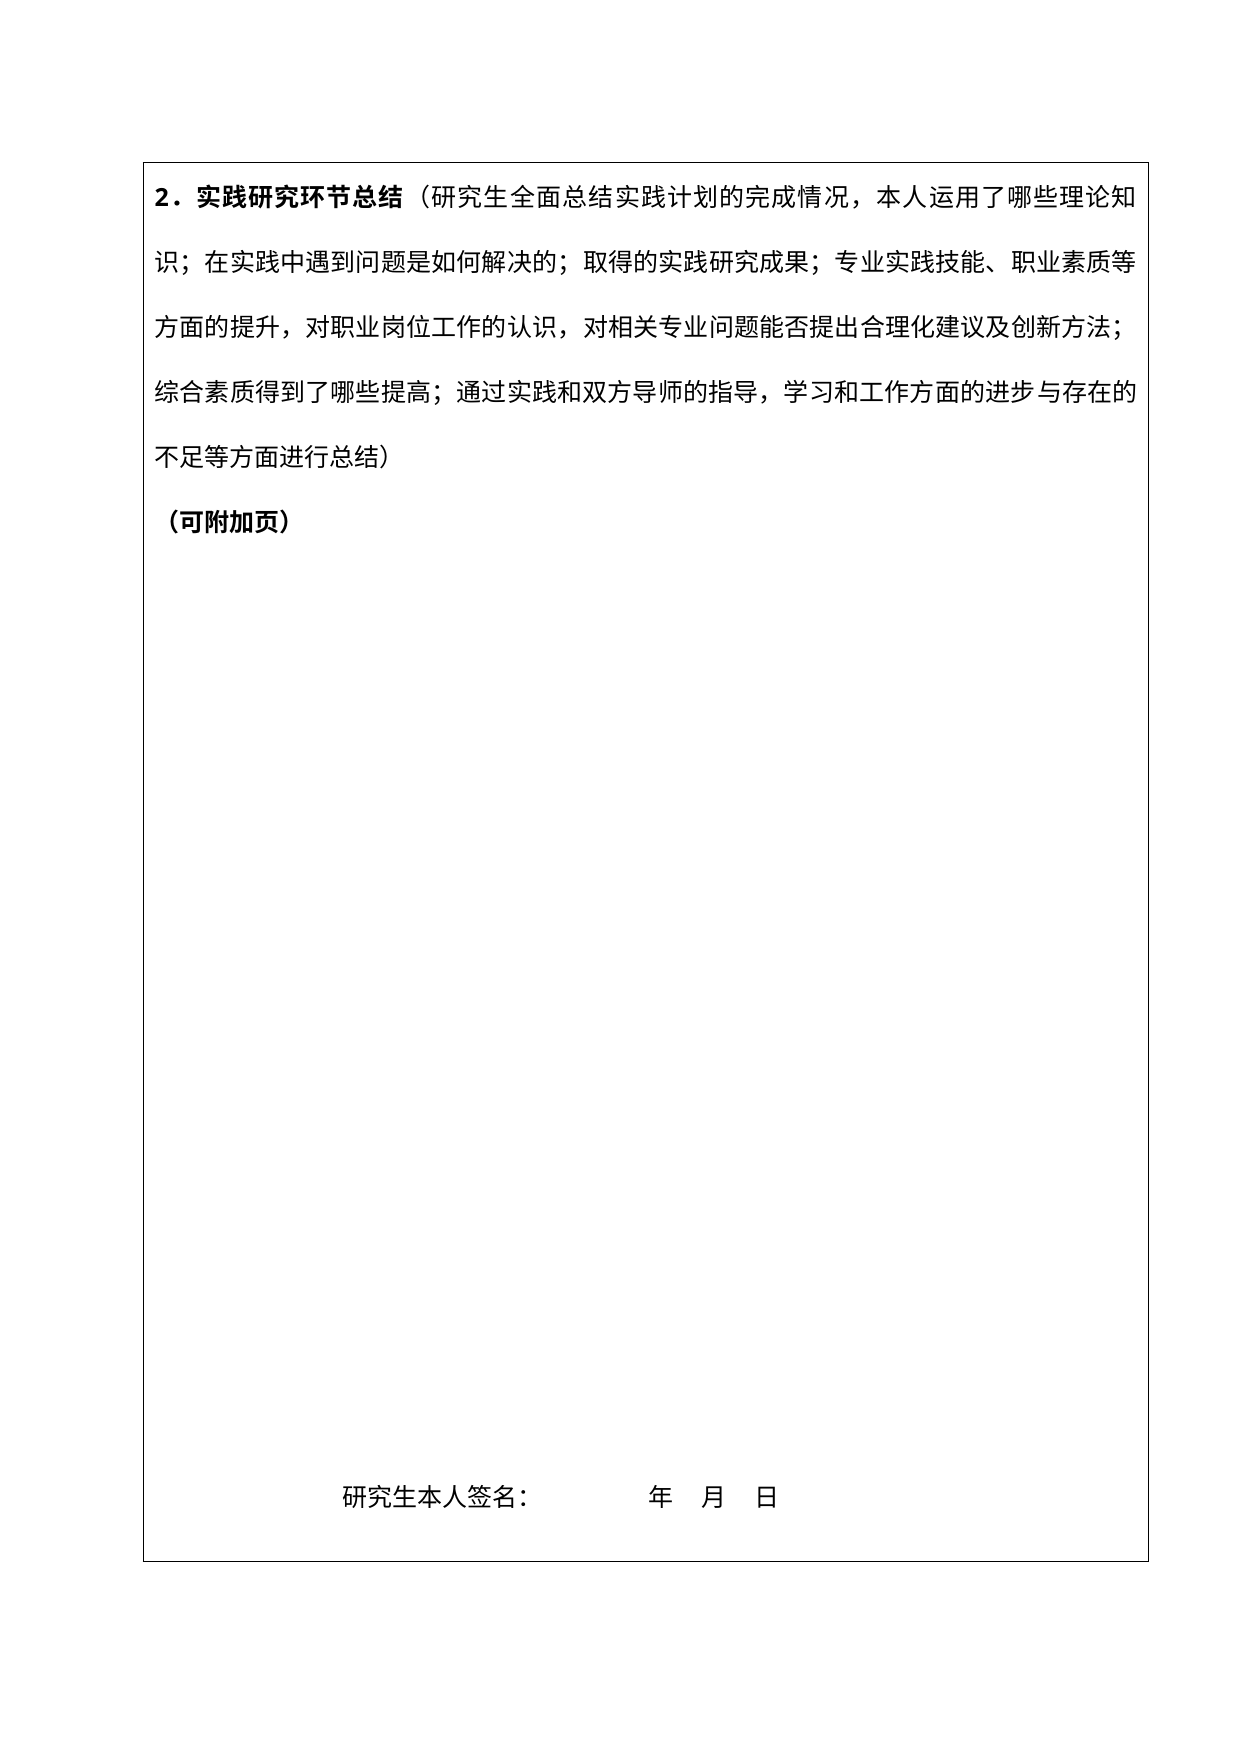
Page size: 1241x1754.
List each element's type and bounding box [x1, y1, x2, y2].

table_cell [144, 163, 1148, 1561]
